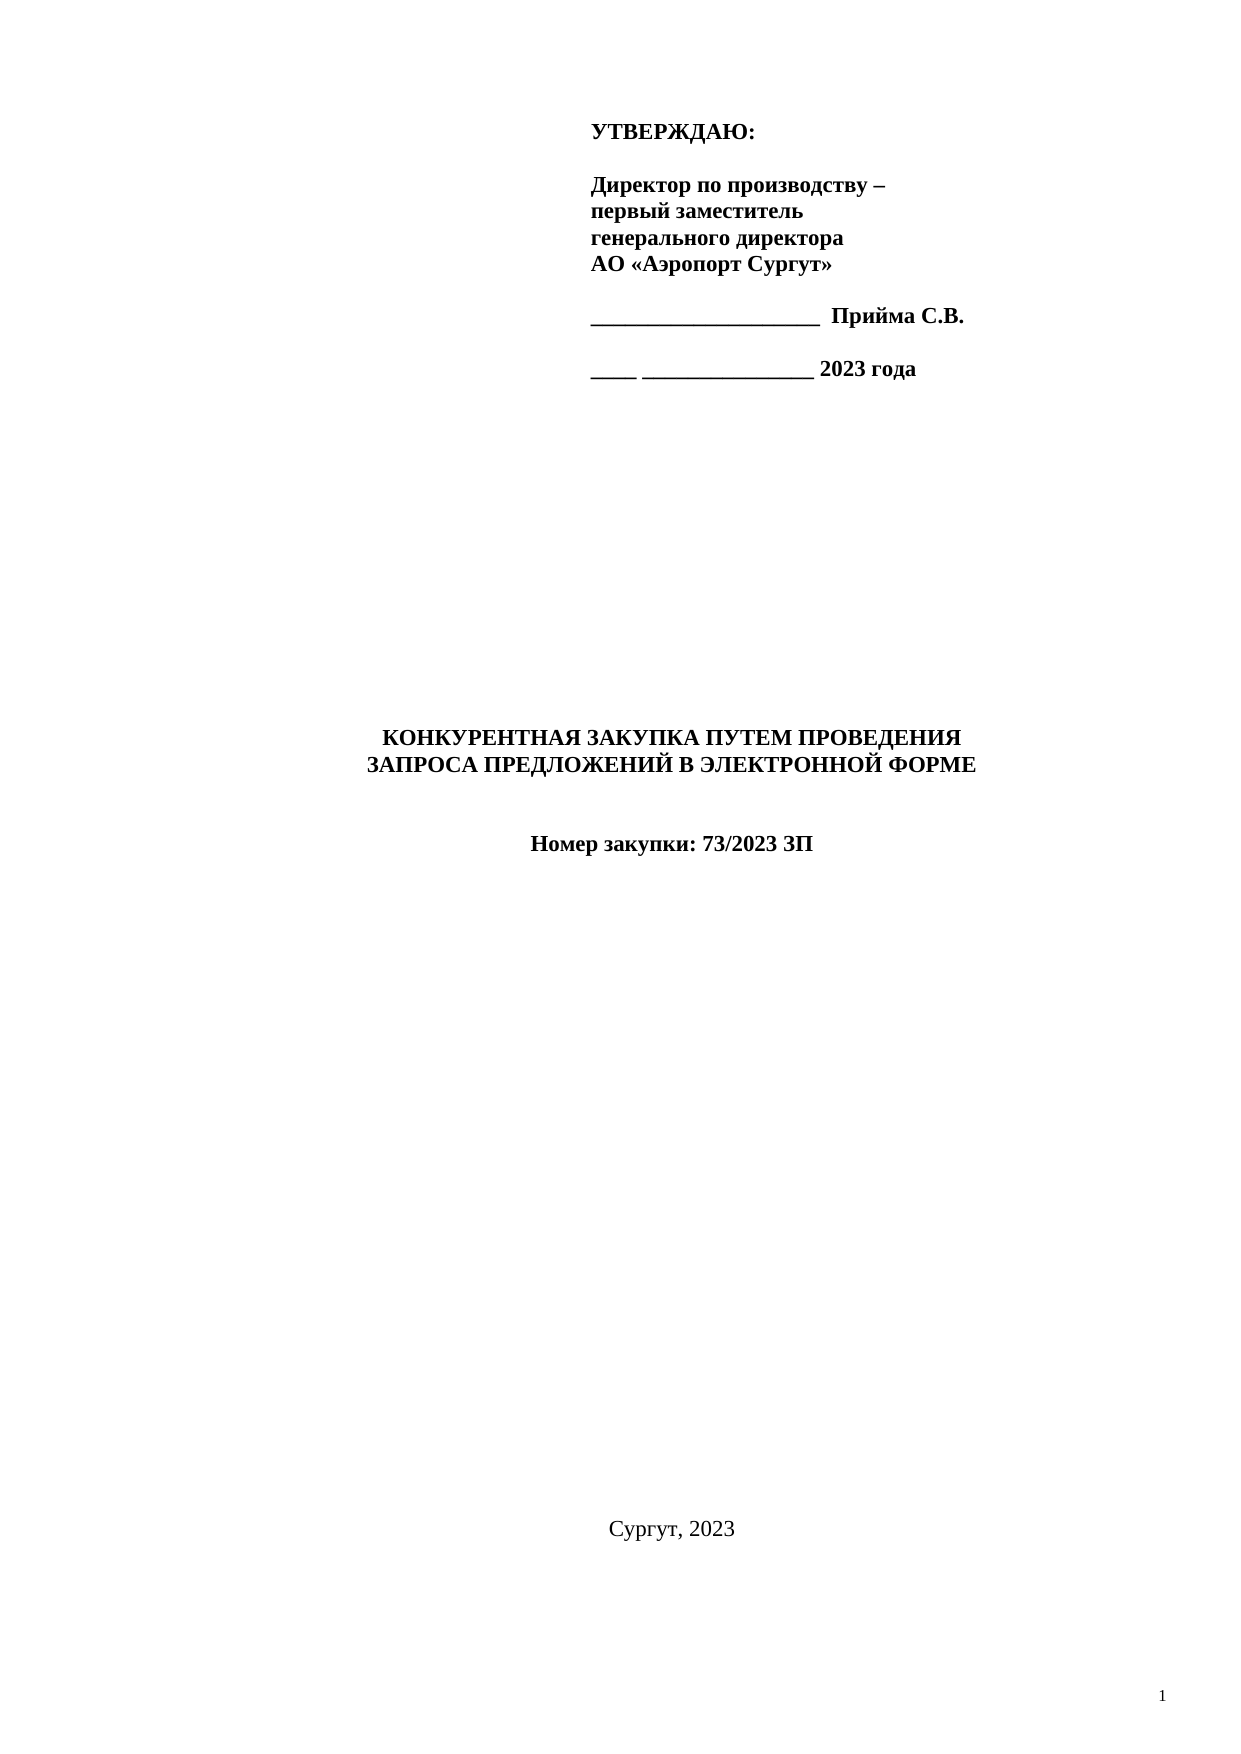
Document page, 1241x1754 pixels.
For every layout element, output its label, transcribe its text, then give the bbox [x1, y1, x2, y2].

text УТВЕРЖДАЮ: [591, 118, 1166, 144]
text ЗАПРОСА ПРЕДЛОЖЕНИЙ В ЭЛЕКТРОННОЙ ФОРМЕ [118, 751, 1166, 777]
text ____________________ Прийма С.В. [591, 303, 1166, 329]
text Сургут, 2023 [118, 1515, 1166, 1541]
text Директор по производству – [591, 171, 1166, 197]
text ____ _______________ 2023 года [591, 355, 1166, 382]
text первый заместитель [591, 197, 1166, 223]
text АО «Аэропорт Сургут» [591, 250, 1166, 276]
text генерального директора [591, 223, 1166, 250]
text Номер закупки: 73/2023 ЗП [118, 830, 1166, 856]
text КОНКУРЕНТНАЯ ЗАКУПКА ПУТЕМ ПРОВЕДЕНИЯ [118, 724, 1166, 751]
